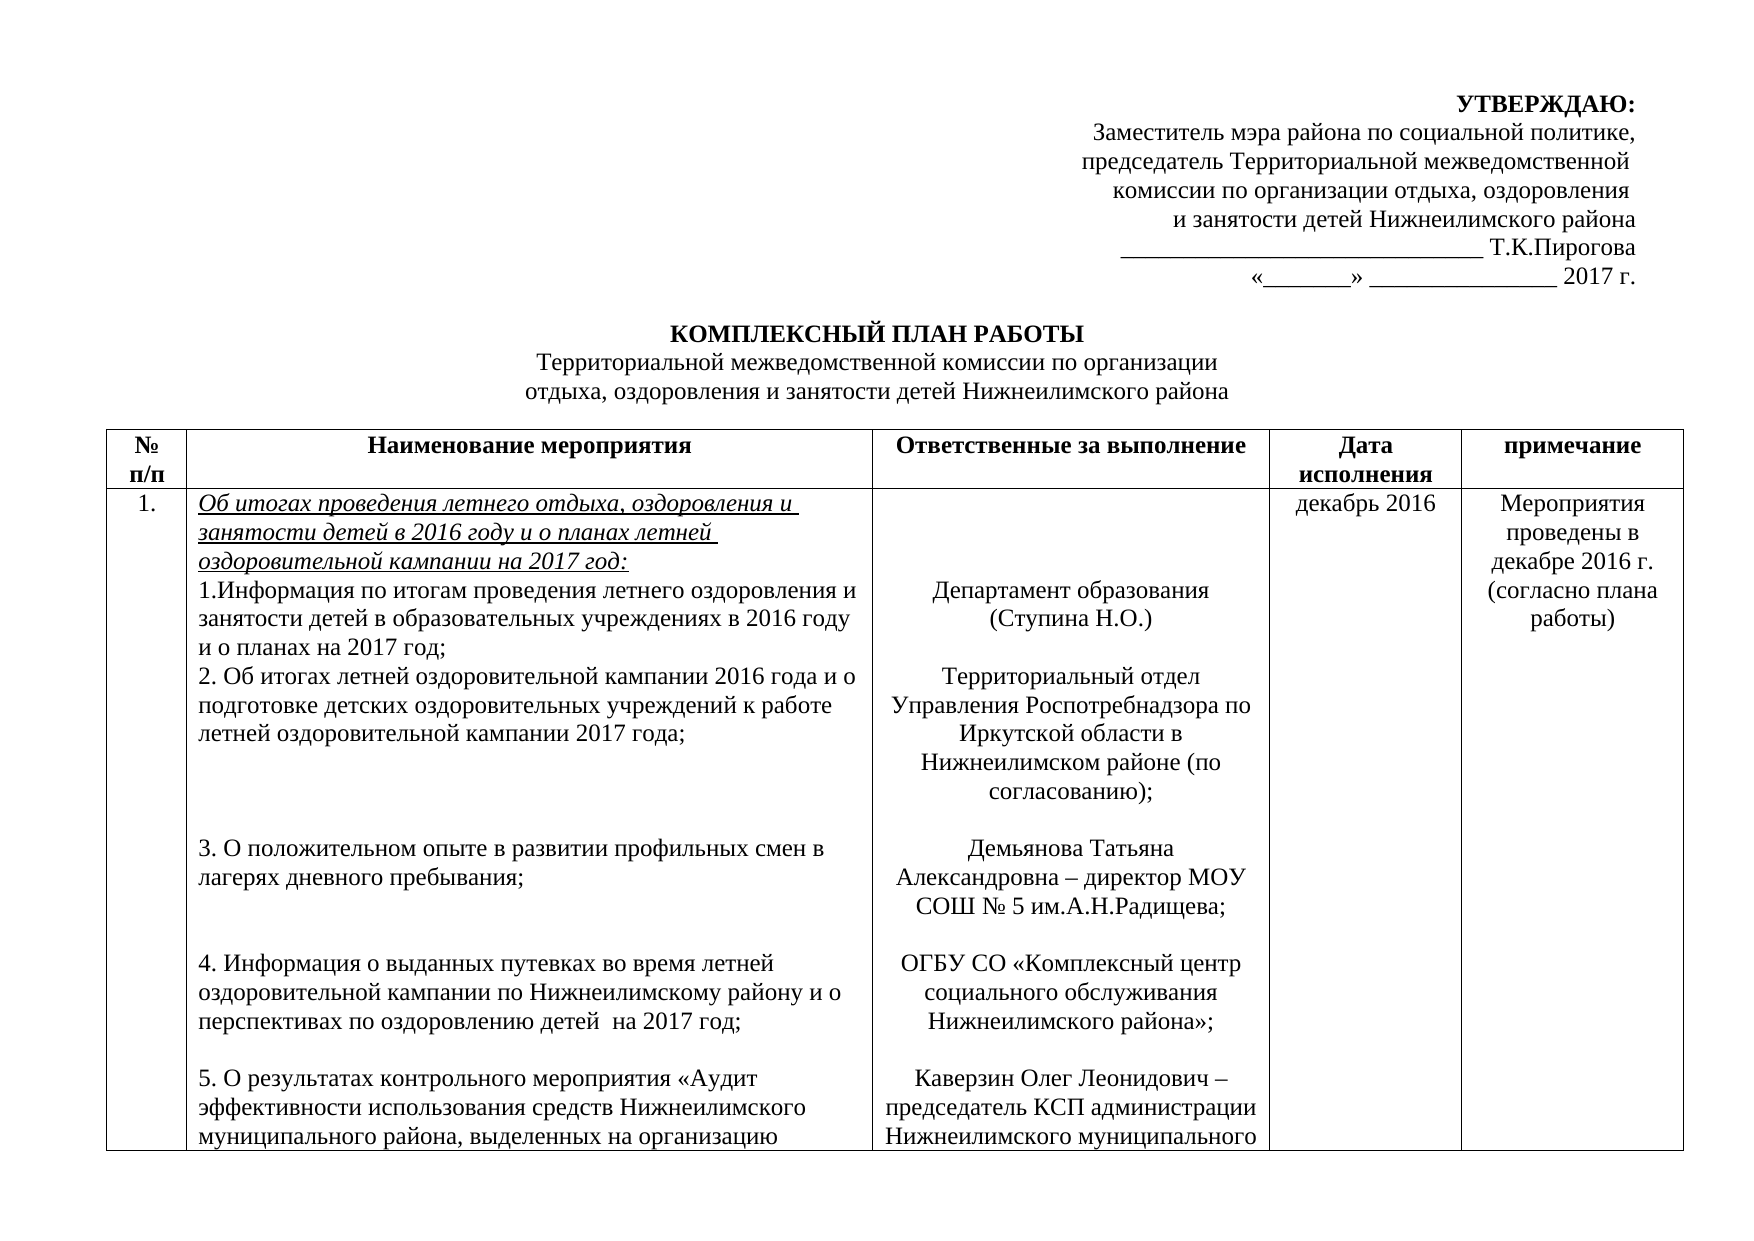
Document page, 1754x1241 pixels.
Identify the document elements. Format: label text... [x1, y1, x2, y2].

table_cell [187, 489, 872, 1150]
table_header Ответственные за выполнение [873, 430, 1269, 487]
table_cell 1. [107, 489, 186, 1150]
text УТВЕРЖДАЮ: Заместитель мэра района по социальной политике, председатель Территориальной межведомственной комиссии по организации отдыха, оздоровления и занятости детей Нижнеилимского района _____________________________ Т.К.Пирогова «_______» _______________ 2017 г. [118, 89, 1636, 290]
table_header примечание [1462, 430, 1683, 487]
table_header Наименование мероприятия [187, 430, 872, 487]
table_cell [1462, 489, 1683, 1150]
table_cell декабрь 2016 [1270, 489, 1461, 1150]
table_header Дата исполнения [1270, 430, 1461, 487]
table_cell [873, 489, 1269, 1150]
table_header № п/п [107, 430, 186, 487]
text КОМПЛЕКСНЫЙ ПЛАН РАБОТЫ Территориальной межведомственной комиссии по организации отдыха, оздоровления и занятости детей Нижнеилимского района [118, 319, 1636, 429]
